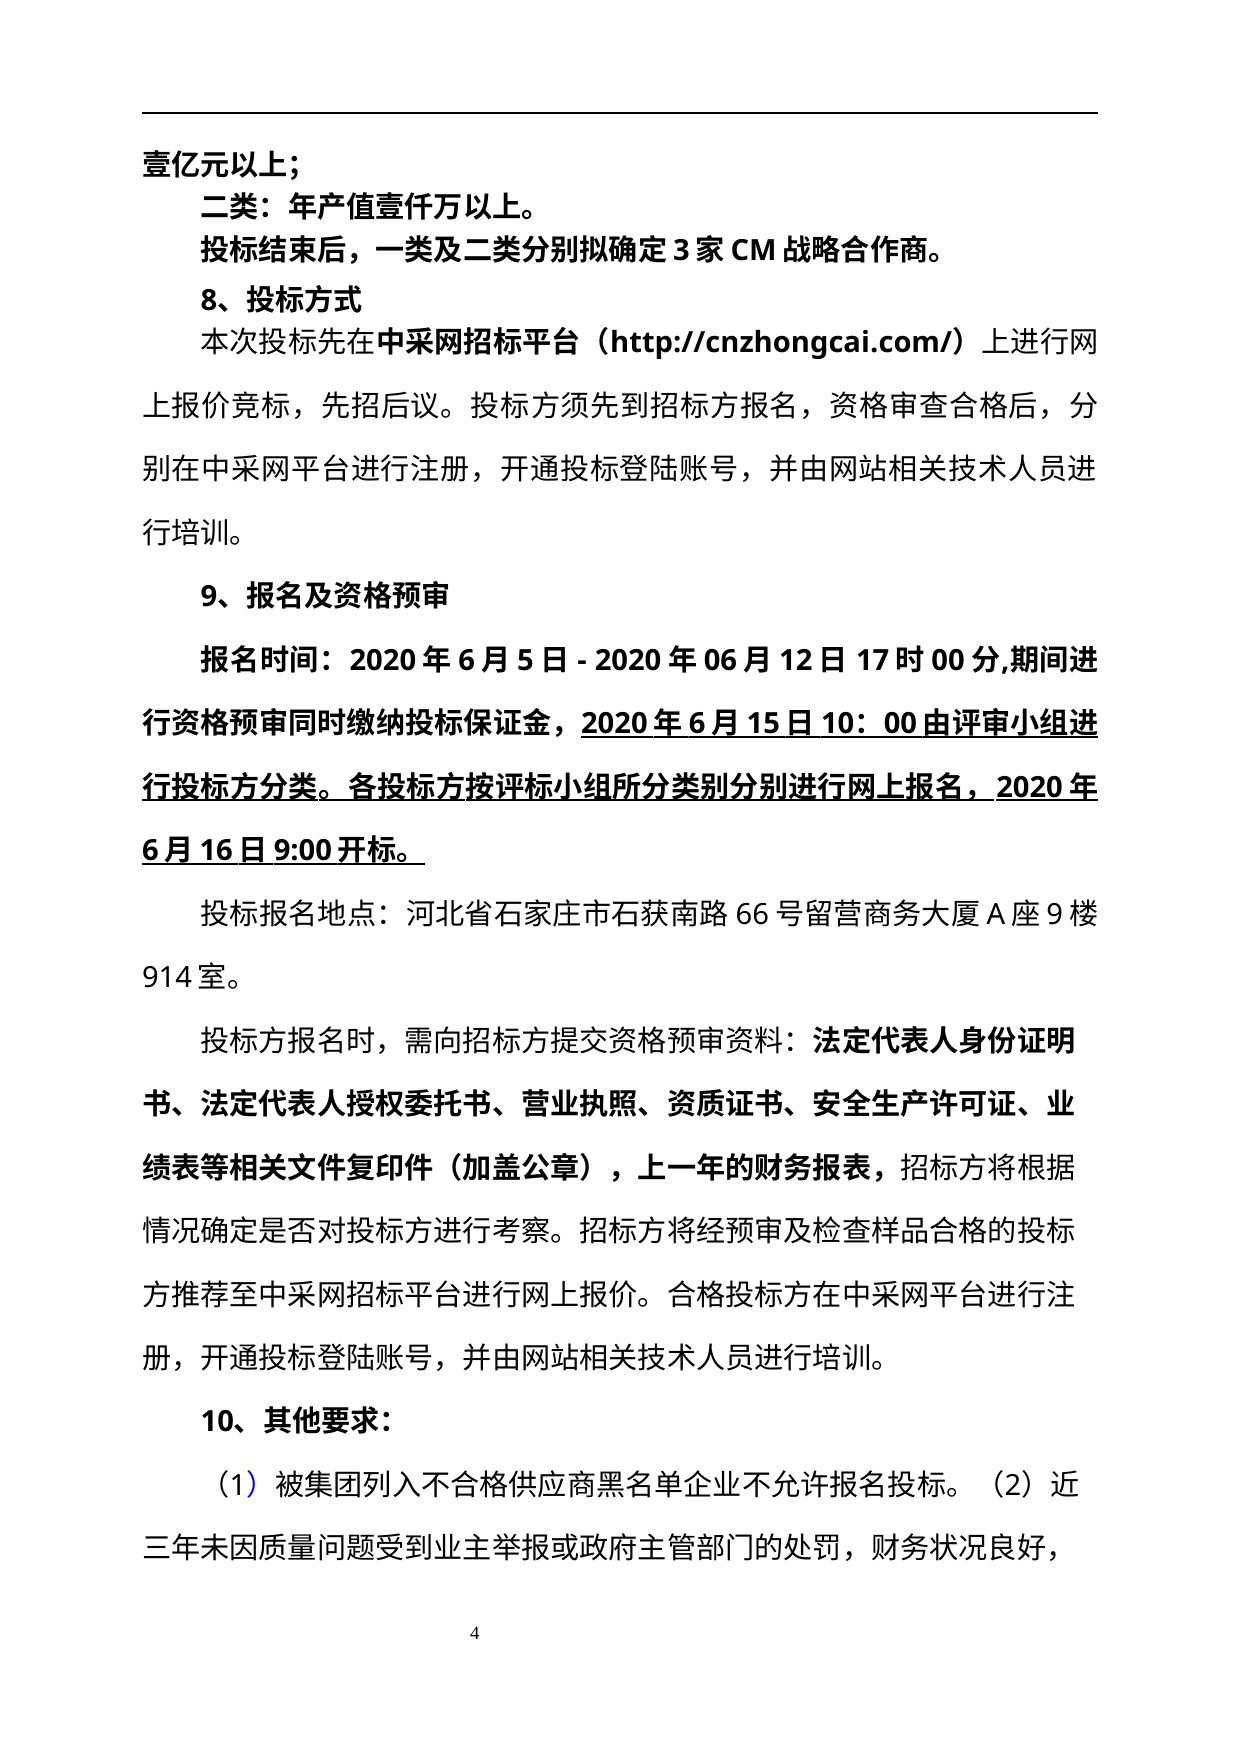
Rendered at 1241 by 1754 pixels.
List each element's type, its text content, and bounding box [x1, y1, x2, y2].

text 投标方报名时，需向招标方提交资格预审资料：法定代表人身份证明书、法定代表人授权委托书、营业执照、资质证书、安全生产许可证、业绩表等相关文件复印件（加盖公章），上一年的财务报表，招标方将根据情况确定是否对投标方进行考察。招标方将经预审及检查样品合格的投标方推荐至中采网招标平台进行网上报价。合格投标方在中采网平台进行注册，开通投标登陆账号，并由网站相关技术人员进行培训。 [142, 1017, 1098, 1377]
text 本次投标先在中采网招标平台（http://cnzhongcai.com/）上进行网上报价竞标，先招后议。投标方须先到招标方报名，资格审查合格后，分别在中采网平台进行注册，开通投标登陆账号，并由网站相关技术人员进行培训。 [142, 319, 1098, 551]
list 投标结束后，一类及二类分别拟确定3家CM战略合作商。 [142, 226, 1098, 269]
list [142, 142, 1098, 184]
text 9、报名及资格预审 [142, 573, 1098, 615]
text 8、投标方式 [142, 269, 1098, 319]
text 报名时间：2020年6月5日 - 2020年06月12日 17时00分,期间进行资格预审同时缴纳投标保证金，2020年6月15日10：00由评审小组进行投标方分类。各投标方按评标小组所分类别分别进行网上报名，2020年6月16日9:00开标。 [142, 636, 1098, 869]
list 10、其他要求： [142, 1398, 1098, 1440]
list 二类：年产值壹仟万以上。 [142, 184, 1098, 226]
text 投标报名地点：河北省石家庄市石获南路66号留营商务大厦A座9楼914室。 [142, 890, 1098, 996]
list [142, 1462, 1098, 1567]
